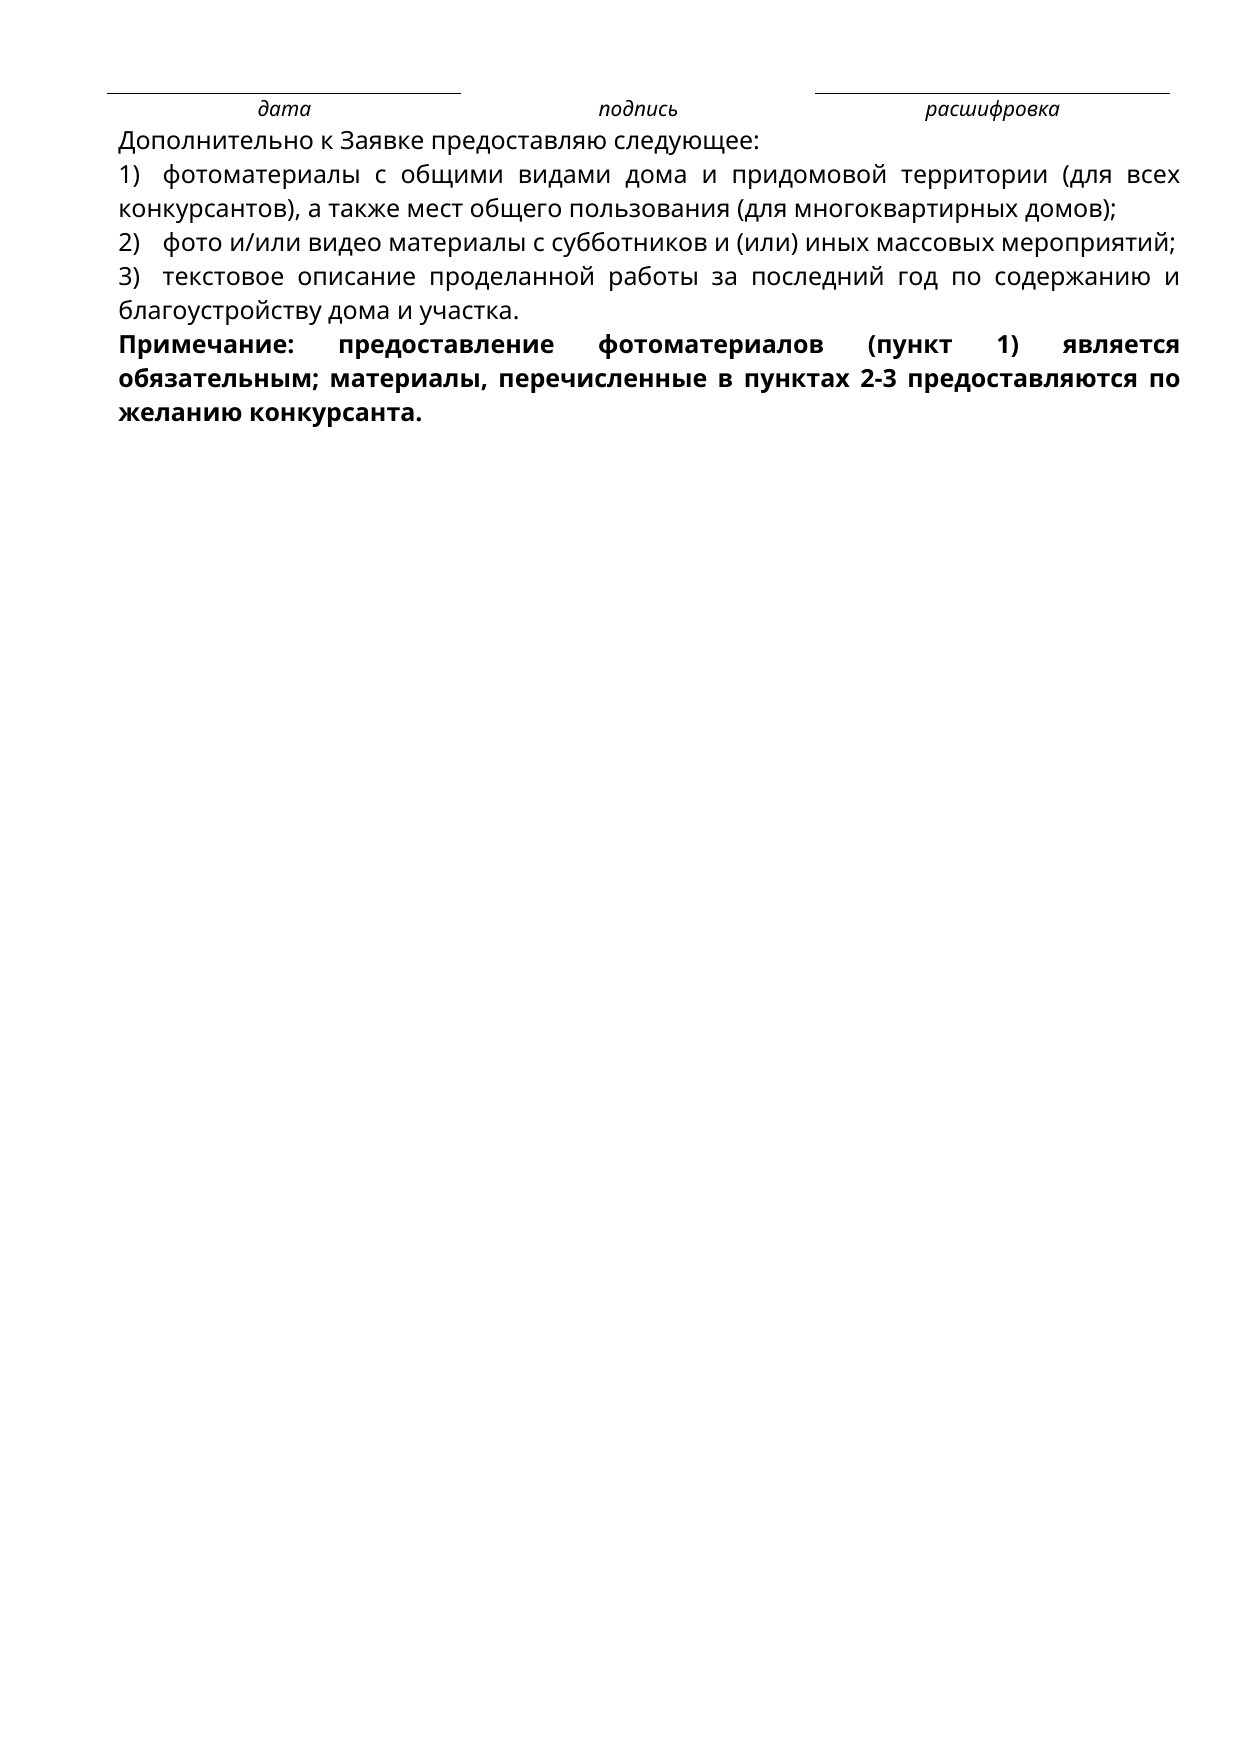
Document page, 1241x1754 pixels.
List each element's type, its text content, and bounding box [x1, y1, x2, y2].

list текстовое описание проделанной работы за последний год по содержанию и благоустройству дома и участка. [118, 259, 1181, 327]
list Примечание: предоставление фотоматериалов (пункт 1) является обязательным; материалы, перечисленные в пунктах 2-3 предоставляются по желанию конкурсанта. [118, 327, 1181, 429]
list фотоматериалы с общими видами дома и придомовой территории (для всех конкурсантов), а также мест общего пользования (для многоквартирных домов); [118, 157, 1181, 225]
table_header расшифровка [815, 94, 1170, 123]
list фото и/или видео материалы с субботников и (или) иных массовых мероприятий; [118, 225, 1181, 259]
text Дополнительно к Заявке предоставляю следующее: [118, 123, 1181, 157]
table_header подпись [461, 93, 815, 123]
table_header дата [107, 94, 461, 123]
